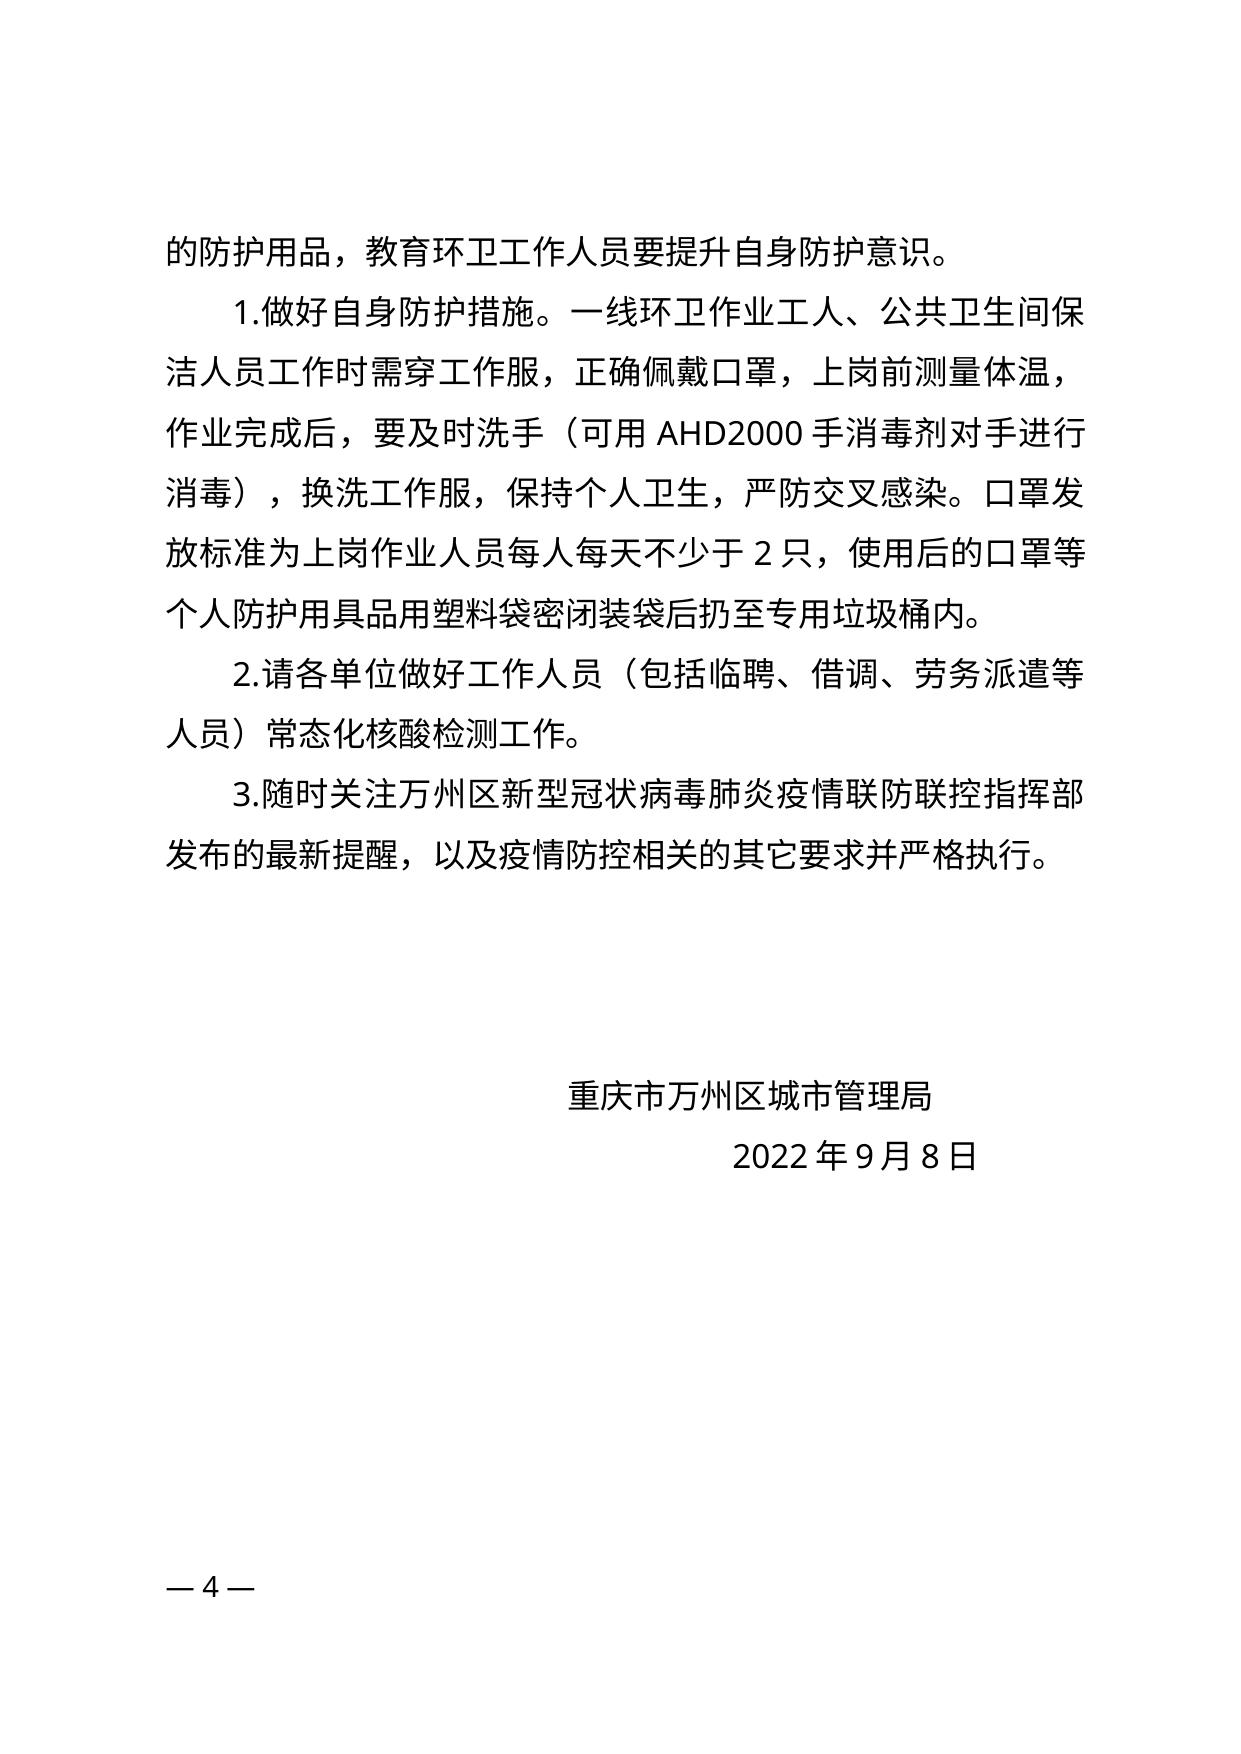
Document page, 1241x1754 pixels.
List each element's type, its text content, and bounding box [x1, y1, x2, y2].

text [165, 219, 1087, 280]
list 2.请各单位做好工作人员（包括临聘、借调、劳务派遣等人员）常态化核酸检测工作。 [165, 642, 1087, 762]
text 2022年9月8日 [165, 1124, 1087, 1184]
list 3.随时关注万州区新型冠状病毒肺炎疫情联防联控指挥部发布的最新提醒，以及疫情防控相关的其它要求并严格执行。 [165, 762, 1087, 883]
list 1.做好自身防护措施。一线环卫作业工人、公共卫生间保洁人员工作时需穿工作服，正确佩戴口罩，上岗前测量体温，作业完成后，要及时洗手（可用AHD2000手消毒剂对手进行消毒），换洗工作服，保持个人卫生，严防交叉感染。口罩发放标准为上岗作业人员每人每天不少于2只，使用后的口罩等个人防护用具品用塑料袋密闭装袋后扔至专用垃圾桶内。 [165, 280, 1087, 642]
text 重庆市万州区城市管理局 [165, 1064, 1087, 1124]
